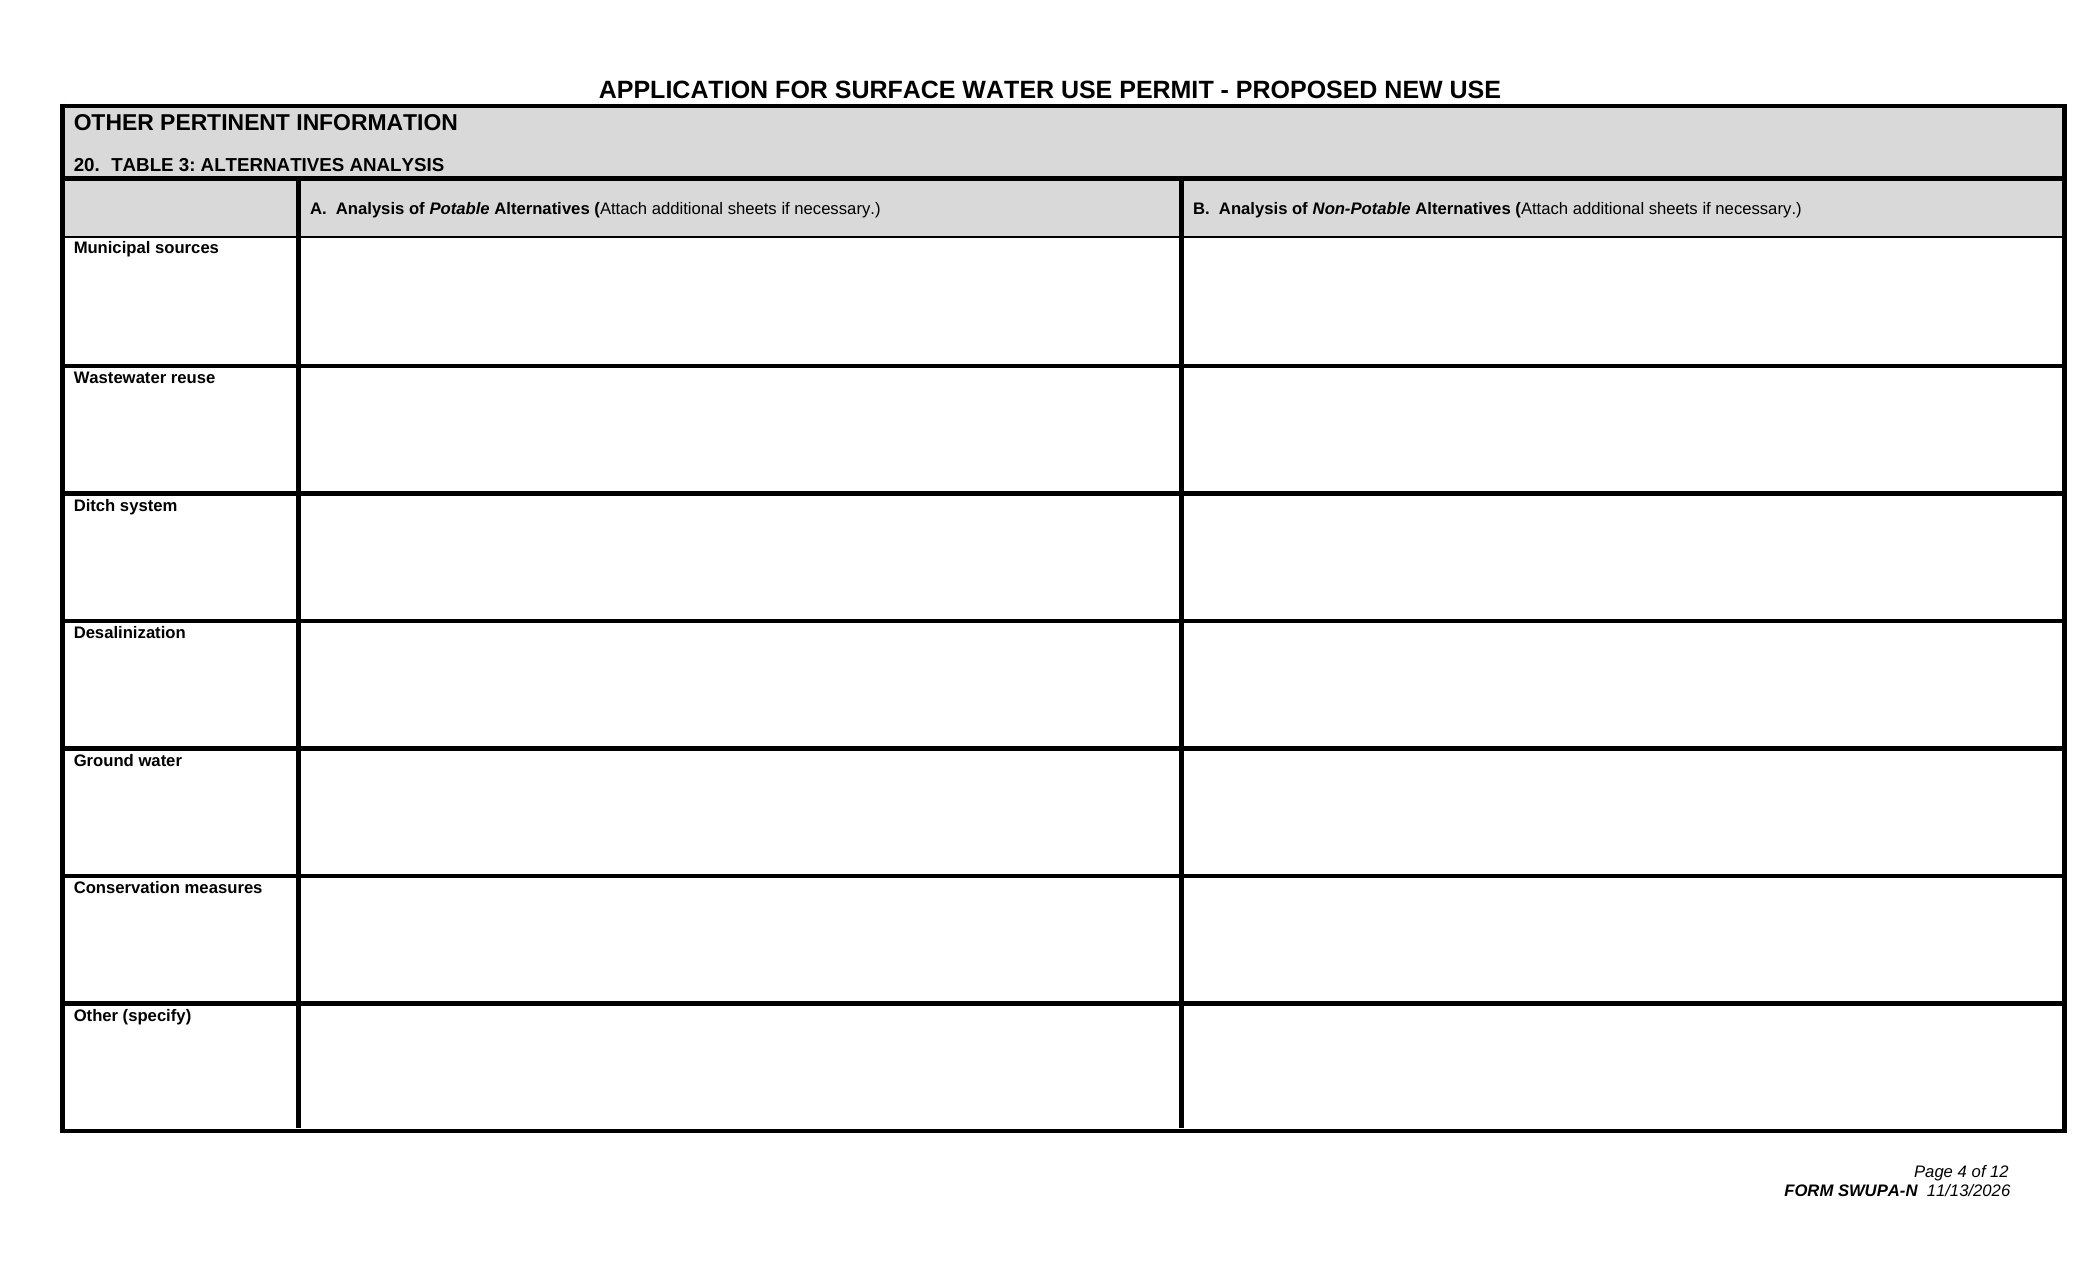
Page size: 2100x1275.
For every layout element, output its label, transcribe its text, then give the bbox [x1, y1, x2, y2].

table_cell [301, 496, 1179, 618]
table_cell [1184, 496, 2062, 618]
table_cell [1184, 238, 2062, 363]
table_cell [301, 1006, 1179, 1128]
table_cell Desalinization [65, 623, 296, 746]
table_cell [1184, 368, 2062, 491]
table_cell Other (specify) [65, 1006, 296, 1128]
table_cell OTHER PERTINENT INFORMATION 20. TABLE 3: ALTERNATIVES ANALYSIS [65, 108, 2062, 176]
table_cell [65, 181, 296, 236]
table_cell [1184, 1006, 2062, 1128]
table_cell [301, 751, 1179, 873]
table_cell [1184, 623, 2062, 746]
table_cell Municipal sources [65, 238, 296, 363]
table_cell [301, 368, 1179, 491]
table_cell [301, 878, 1179, 1001]
table_cell A. Analysis of Potable Alternatives (Attach additional sheets if necessary.) [301, 181, 1179, 236]
table_cell Ditch system [65, 496, 296, 618]
table_cell [301, 238, 1179, 363]
table_cell [1184, 878, 2062, 1001]
table_cell Wastewater reuse [65, 368, 296, 491]
table_cell [1184, 751, 2062, 873]
table_cell Conservation measures [65, 878, 296, 1001]
table_cell Ground water [65, 751, 296, 873]
table_cell B. Analysis of Non-Potable Alternatives (Attach additional sheets if necessary.) [1184, 181, 2062, 236]
table_cell [301, 623, 1179, 746]
